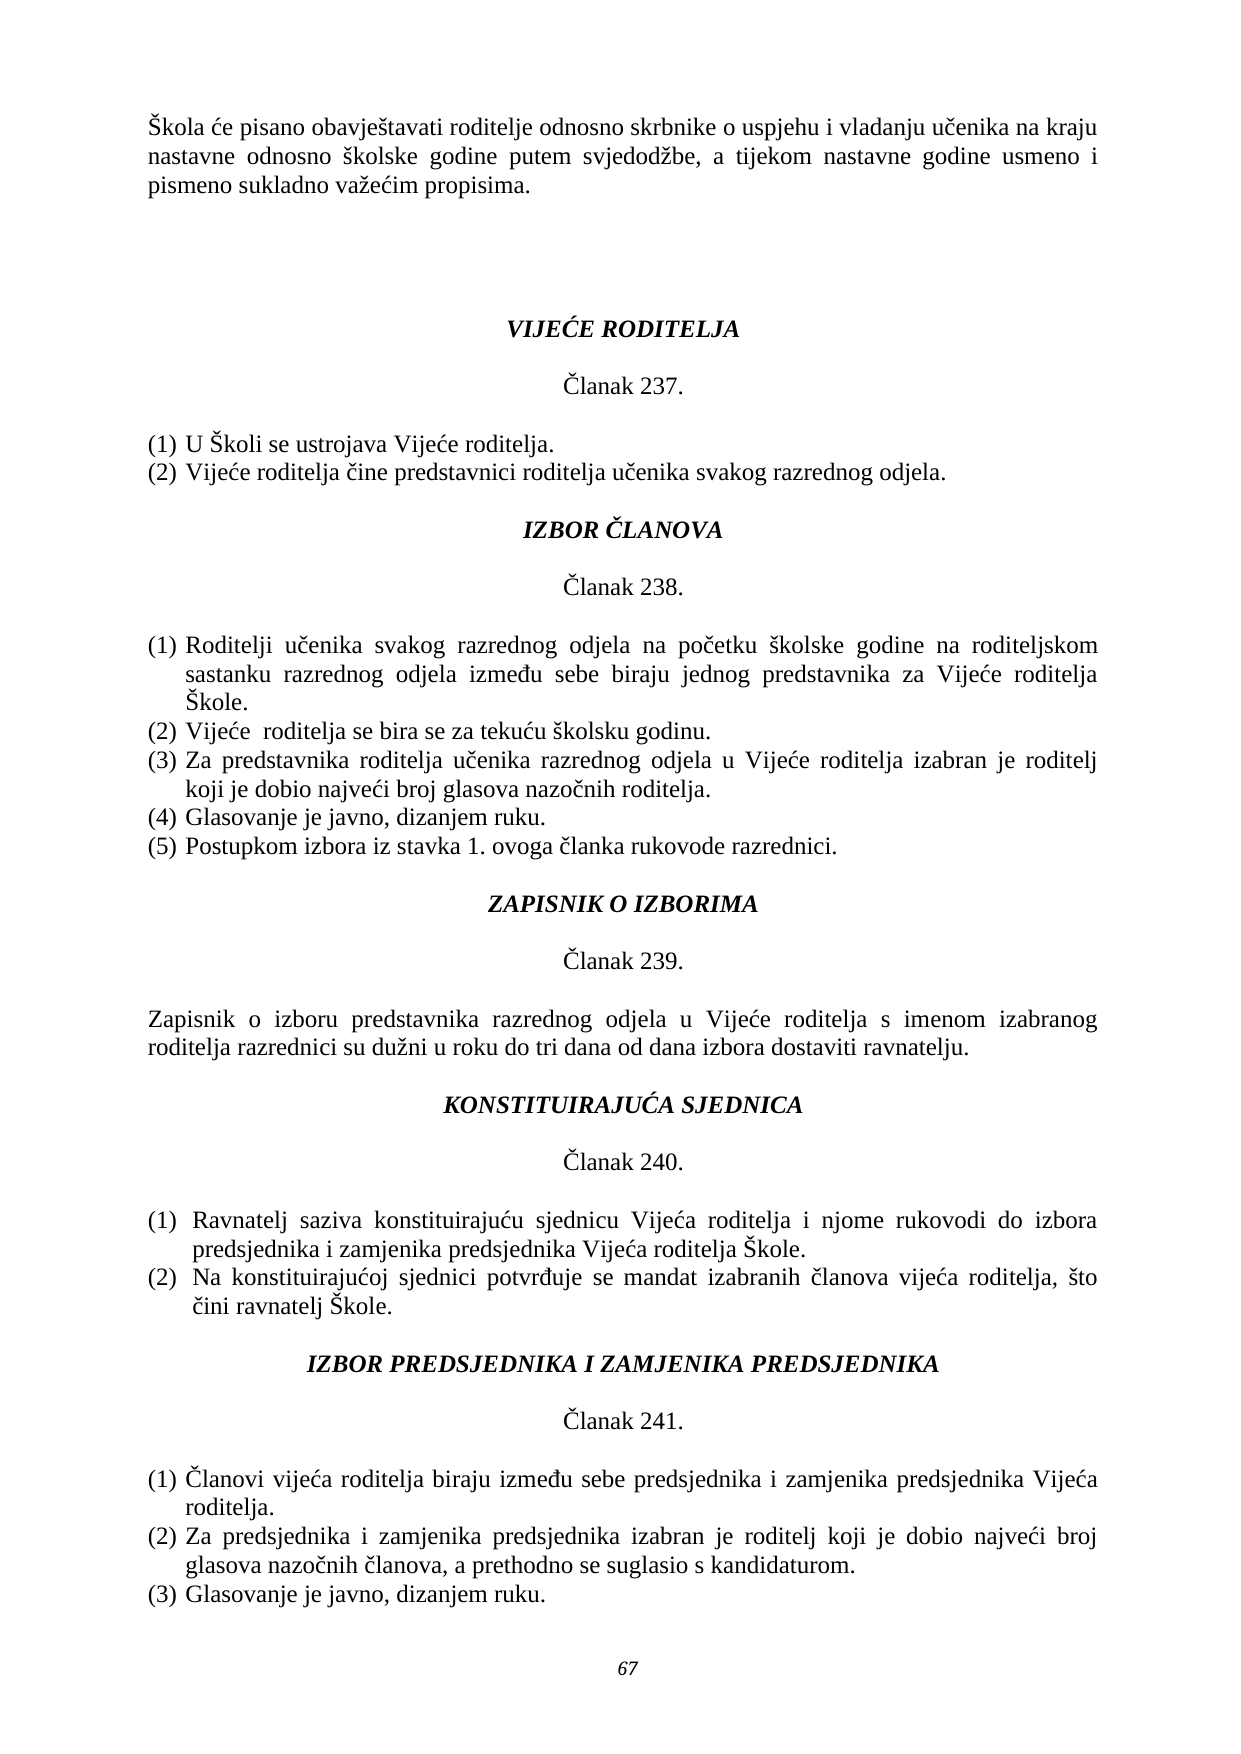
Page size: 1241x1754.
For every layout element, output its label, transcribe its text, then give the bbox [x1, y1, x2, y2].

list Vijeće roditelja čine predstavnici roditelja učenika svakog razrednog odjela. [148, 457, 1099, 486]
list Glasovanje je javno, dizanjem ruku. [148, 802, 1099, 831]
text Članak 240. [148, 1147, 1099, 1176]
text VIJEĆE RODITELJA [148, 314, 1099, 342]
list Na konstituirajućoj sjednici potvrđuje se mandat izabranih članova vijeća roditelja, što čini ravnatelj Škole. [148, 1262, 1099, 1320]
list Glasovanje je javno, dizanjem ruku. [148, 1579, 1099, 1607]
text Članak 239. [148, 946, 1099, 975]
list U Školi se ustrojava Vijeće roditelja. [148, 429, 1099, 457]
text Članak 238. [148, 572, 1099, 601]
text IZBOR ČLANOVA [148, 515, 1099, 544]
list Roditelji učenika svakog razrednog odjela na početku školske godine na roditeljskom sastanku razrednog odjela između sebe biraju jednog predstavnika za Vijeće roditelja Škole. [148, 630, 1099, 716]
list Vijeće roditelja se bira se za tekuću školsku godinu. [148, 716, 1099, 745]
text Članak 237. [148, 371, 1099, 400]
text IZBOR PREDSJEDNIKA I ZAMJENIKA PREDSJEDNIKA [148, 1349, 1099, 1377]
text KONSTITUIRAJUĆA SJEDNICA [148, 1090, 1099, 1119]
list Za predstavnika roditelja učenika razrednog odjela u Vijeće roditelja izabran je roditelj koji je dobio najveći broj glasova nazočnih roditelja. [148, 745, 1099, 802]
text Škola će pisano obavještavati roditelje odnosno skrbnike o uspjehu i vladanju učenika na kraju nastavne odnosno školske godine putem svjedodžbe, a tijekom nastavne godine usmeno i pismeno sukladno važećim propisima. [148, 112, 1099, 199]
list Za predsjednika i zamjenika predsjednika izabran je roditelj koji je dobio najveći broj glasova nazočnih članova, a prethodno se suglasio s kandidaturom. [148, 1521, 1099, 1579]
text Zapisnik o izboru predstavnika razrednog odjela u Vijeće roditelja s imenom izabranog roditelja razrednici su dužni u roku do tri dana od dana izbora dostaviti ravnatelju. [148, 1004, 1099, 1061]
list Postupkom izbora iz stavka 1. ovoga članka rukovode razrednici. [148, 831, 1099, 860]
text Članak 241. [148, 1406, 1099, 1435]
list Članovi vijeća roditelja biraju između sebe predsjednika i zamjenika predsjednika Vijeća roditelja. [148, 1464, 1099, 1521]
list Ravnatelj saziva konstituirajuću sjednicu Vijeća roditelja i njome rukovodi do izbora predsjednika i zamjenika predsjednika Vijeća roditelja Škole. [148, 1205, 1099, 1262]
text ZAPISNIK O IZBORIMA [148, 889, 1099, 917]
